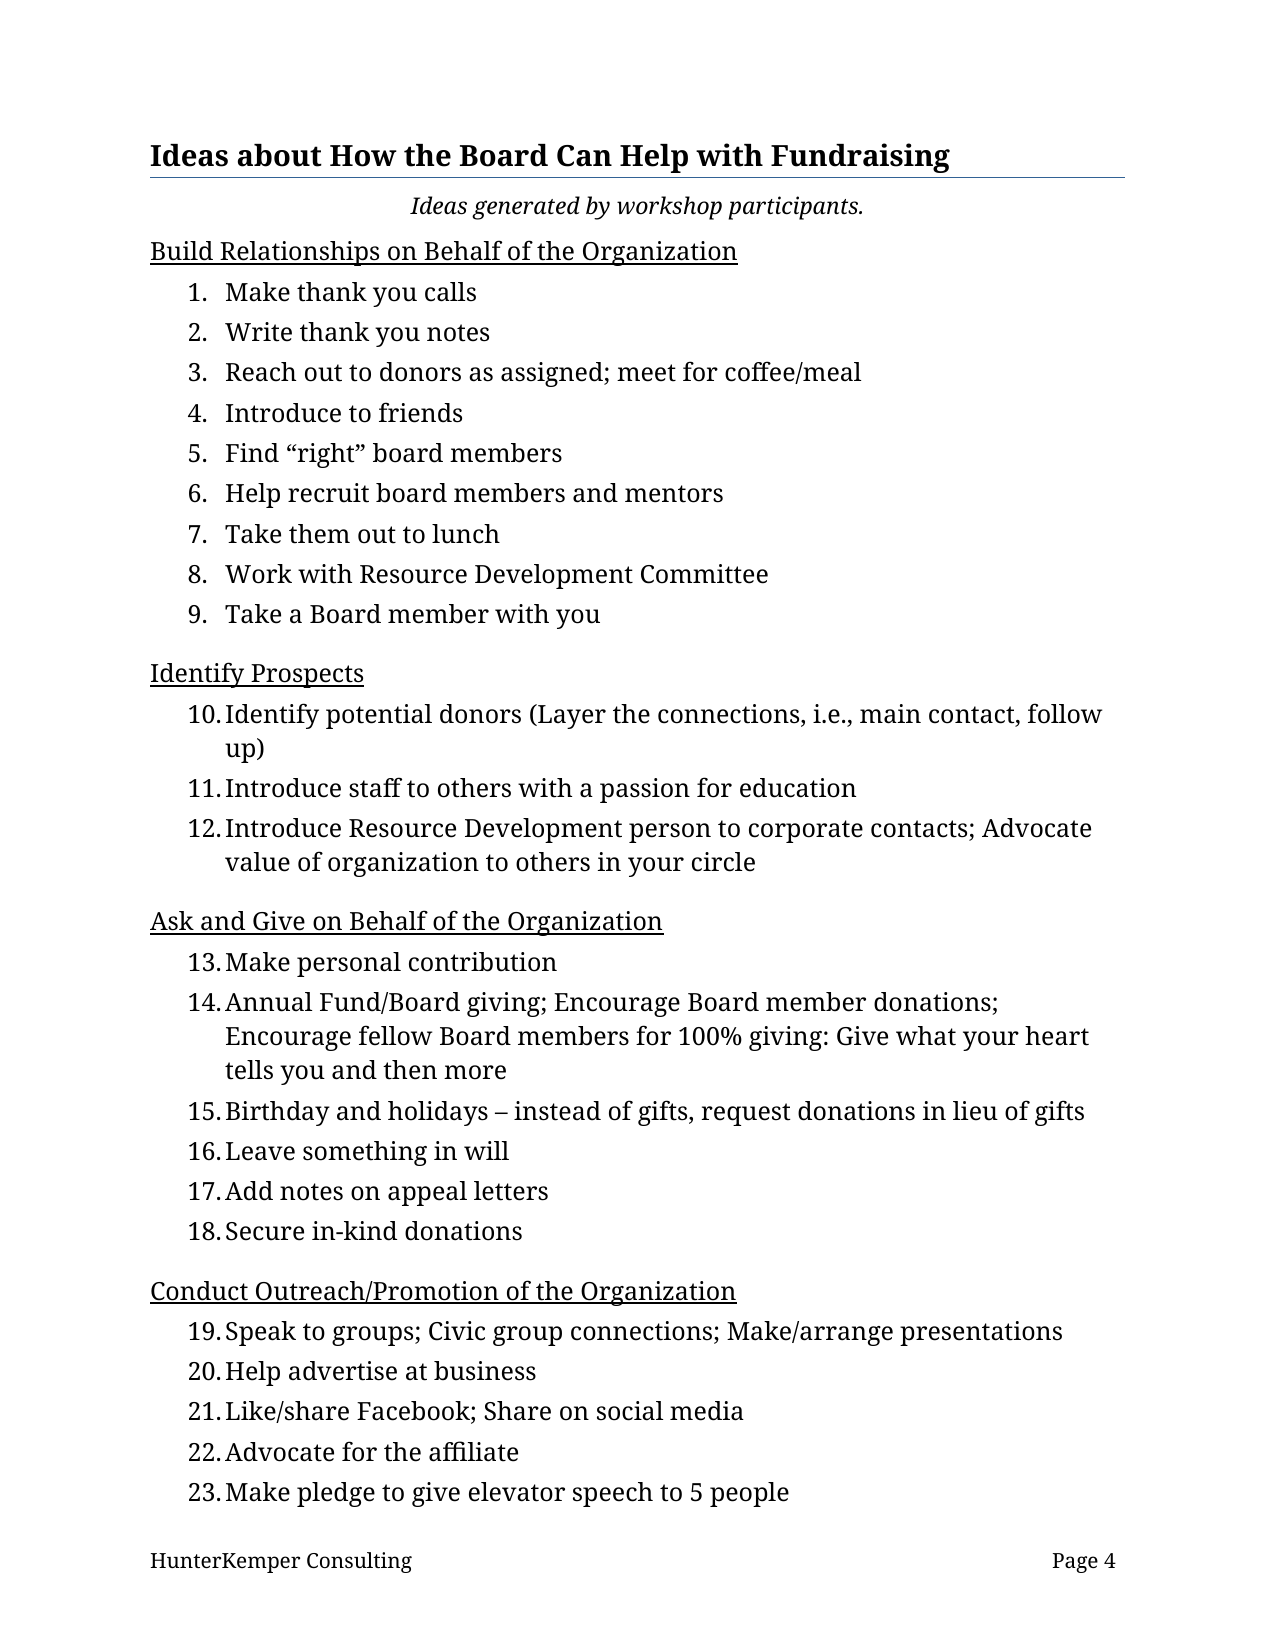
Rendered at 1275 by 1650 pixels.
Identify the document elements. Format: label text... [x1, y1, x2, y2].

list Work with Resource Development Committee [187, 557, 1125, 591]
list Speak to groups; Civic group connections; Make/arrange presentations [187, 1313, 1125, 1347]
list Leave something in will [187, 1133, 1125, 1167]
list Reach out to donors as assigned; meet for coffee/meal [187, 355, 1125, 389]
list Write thank you notes [187, 315, 1125, 349]
list Birthday and holidays – instead of gifts, request donations in lieu of gifts [187, 1093, 1125, 1127]
list Make pledge to give elevator speech to 5 people [187, 1475, 1125, 1509]
list Make thank you calls [187, 274, 1125, 308]
list Advocate for the affiliate [187, 1434, 1125, 1468]
text Build Relationships on Behalf of the Organization [150, 234, 1125, 268]
list Help recruit board members and mentors [187, 476, 1125, 510]
text Ideas about How the Board Can Help with Fundraising [150, 135, 1125, 177]
text Ask and Give on Behalf of the Organization [150, 904, 1125, 938]
list Like/share Facebook; Share on social media [187, 1394, 1125, 1428]
text Conduct Outreach/Promotion of the Organization [150, 1273, 1125, 1307]
list Add notes on appeal letters [187, 1174, 1125, 1208]
list Make personal contribution [187, 944, 1125, 978]
list Introduce to friends [187, 395, 1125, 429]
list Find “right” board members [187, 436, 1125, 470]
list Take them out to lunch [187, 516, 1125, 550]
text Identify Prospects [150, 656, 1125, 690]
list Identify potential donors (Layer the connections, i.e., main contact, follow up) [187, 696, 1125, 764]
list Introduce staff to others with a passion for education [187, 771, 1125, 805]
text Ideas generated by workshop participants. [150, 190, 1125, 222]
list Annual Fund/Board giving; Encourage Board member donations; Encourage fellow Board members for 100% giving: Give what your heart tells you and then more [187, 985, 1125, 1087]
list Secure in-kind donations [187, 1214, 1125, 1248]
list Introduce Resource Development person to corporate contacts; Advocate value of organization to others in your circle [187, 811, 1125, 879]
list Take a Board member with you [187, 597, 1125, 631]
list Help advertise at business [187, 1354, 1125, 1388]
